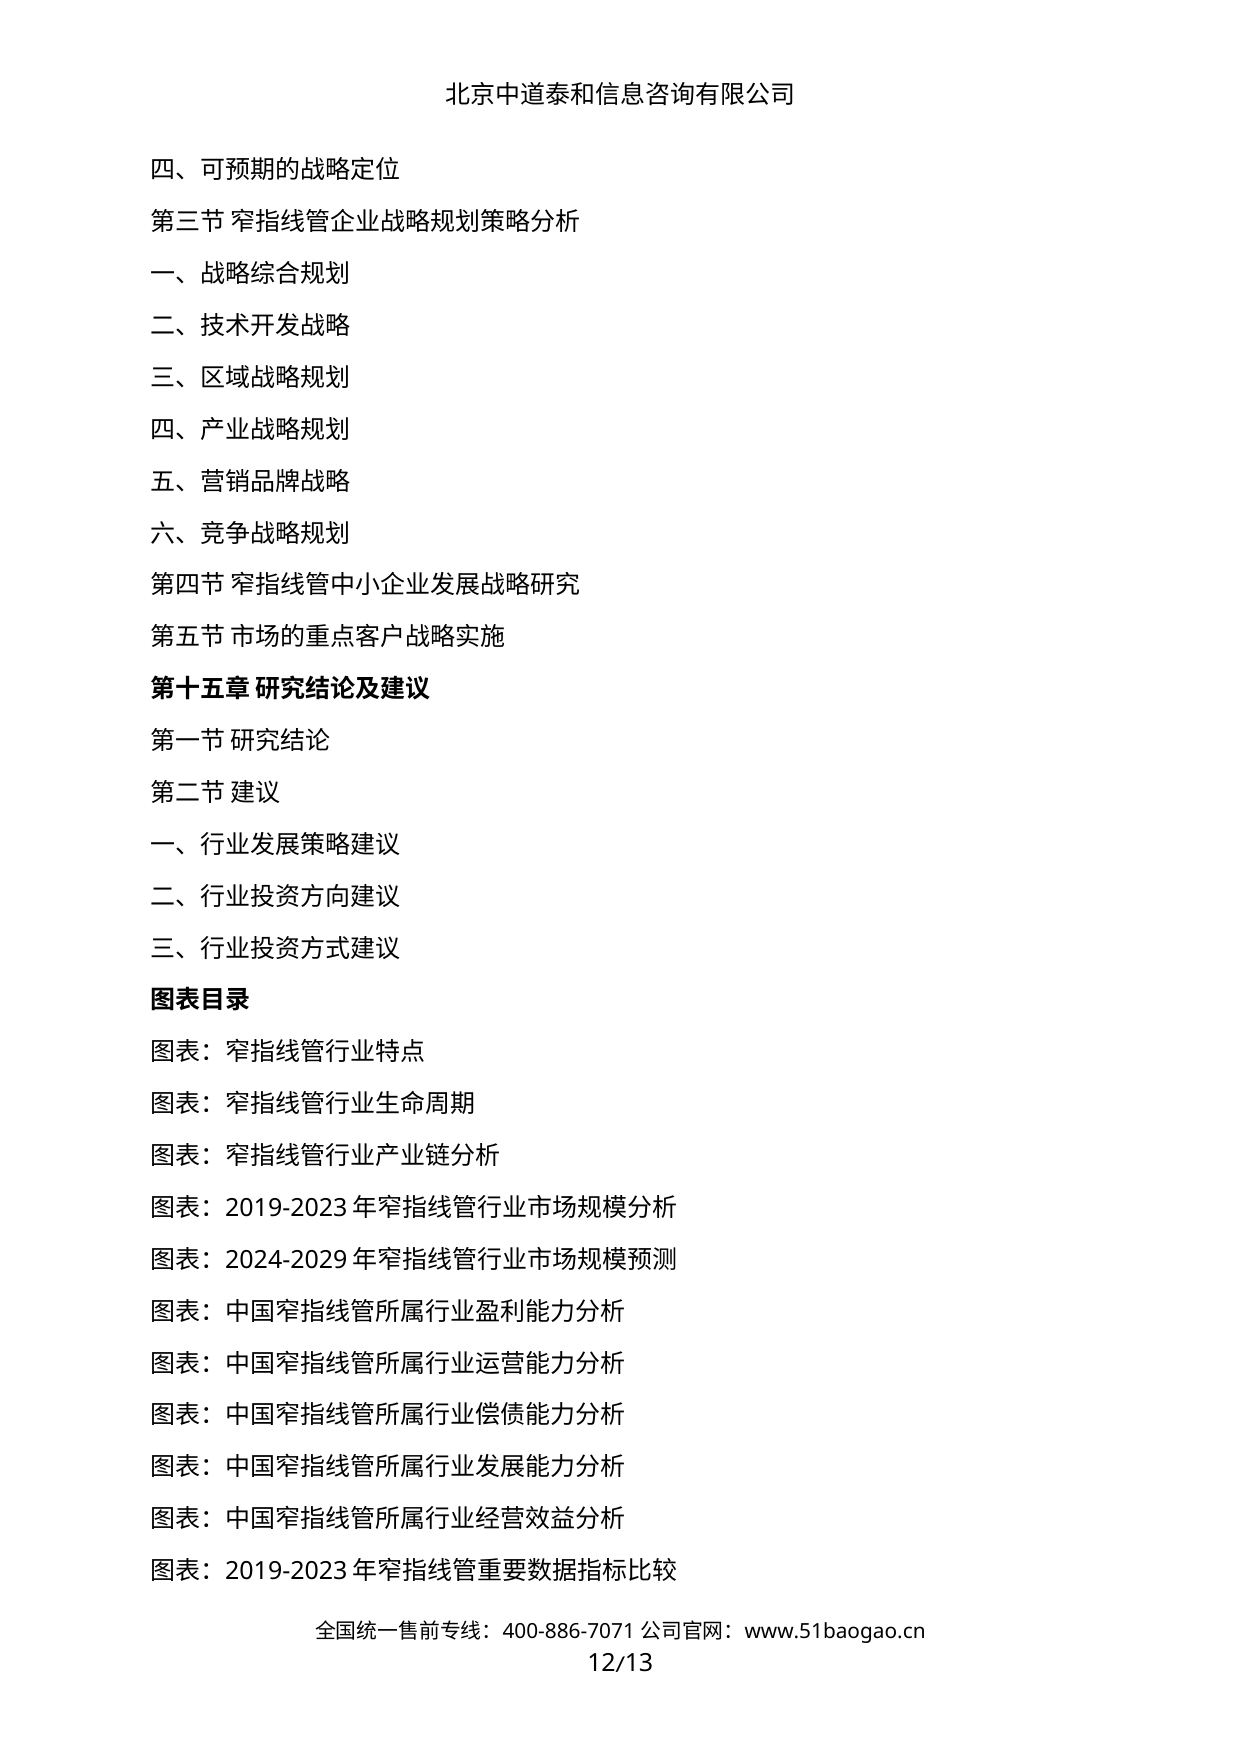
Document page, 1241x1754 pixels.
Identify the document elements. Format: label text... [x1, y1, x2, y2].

text 第十五章 研究结论及建议 [150, 669, 1090, 705]
text 二、技术开发战略 [150, 306, 1090, 342]
text 一、行业发展策略建议 [150, 824, 1090, 861]
text 第四节 窄指线管中小企业发展战略研究 [150, 565, 1090, 601]
text 四、可预期的战略定位 [150, 150, 1090, 186]
text 图表：中国窄指线管所属行业经营效益分析 [150, 1499, 1090, 1535]
text 一、战略综合规划 [150, 254, 1090, 290]
text 图表：中国窄指线管所属行业发展能力分析 [150, 1447, 1090, 1483]
text 图表：2024-2029年窄指线管行业市场规模预测 [150, 1239, 1090, 1276]
text 图表：中国窄指线管所属行业盈利能力分析 [150, 1291, 1090, 1327]
text 二、行业投资方向建议 [150, 876, 1090, 912]
text 图表：窄指线管行业生命周期 [150, 1084, 1090, 1120]
text 第一节 研究结论 [150, 721, 1090, 757]
text 三、区域战略规划 [150, 357, 1090, 394]
text 图表：2019-2023年窄指线管行业市场规模分析 [150, 1187, 1090, 1224]
text 第五节 市场的重点客户战略实施 [150, 617, 1090, 653]
text 图表：窄指线管行业产业链分析 [150, 1136, 1090, 1172]
text 四、产业战略规划 [150, 409, 1090, 446]
text 图表：中国窄指线管所属行业运营能力分析 [150, 1343, 1090, 1379]
text 五、营销品牌战略 [150, 461, 1090, 497]
text 图表：中国窄指线管所属行业偿债能力分析 [150, 1395, 1090, 1431]
text 三、行业投资方式建议 [150, 928, 1090, 964]
text 第二节 建议 [150, 772, 1090, 809]
text 图表：2019-2023年窄指线管重要数据指标比较 [150, 1551, 1090, 1587]
text 图表：窄指线管行业特点 [150, 1032, 1090, 1068]
text 第三节 窄指线管企业战略规划策略分析 [150, 202, 1090, 238]
text 图表目录 [150, 980, 1090, 1016]
text 六、竞争战略规划 [150, 513, 1090, 549]
